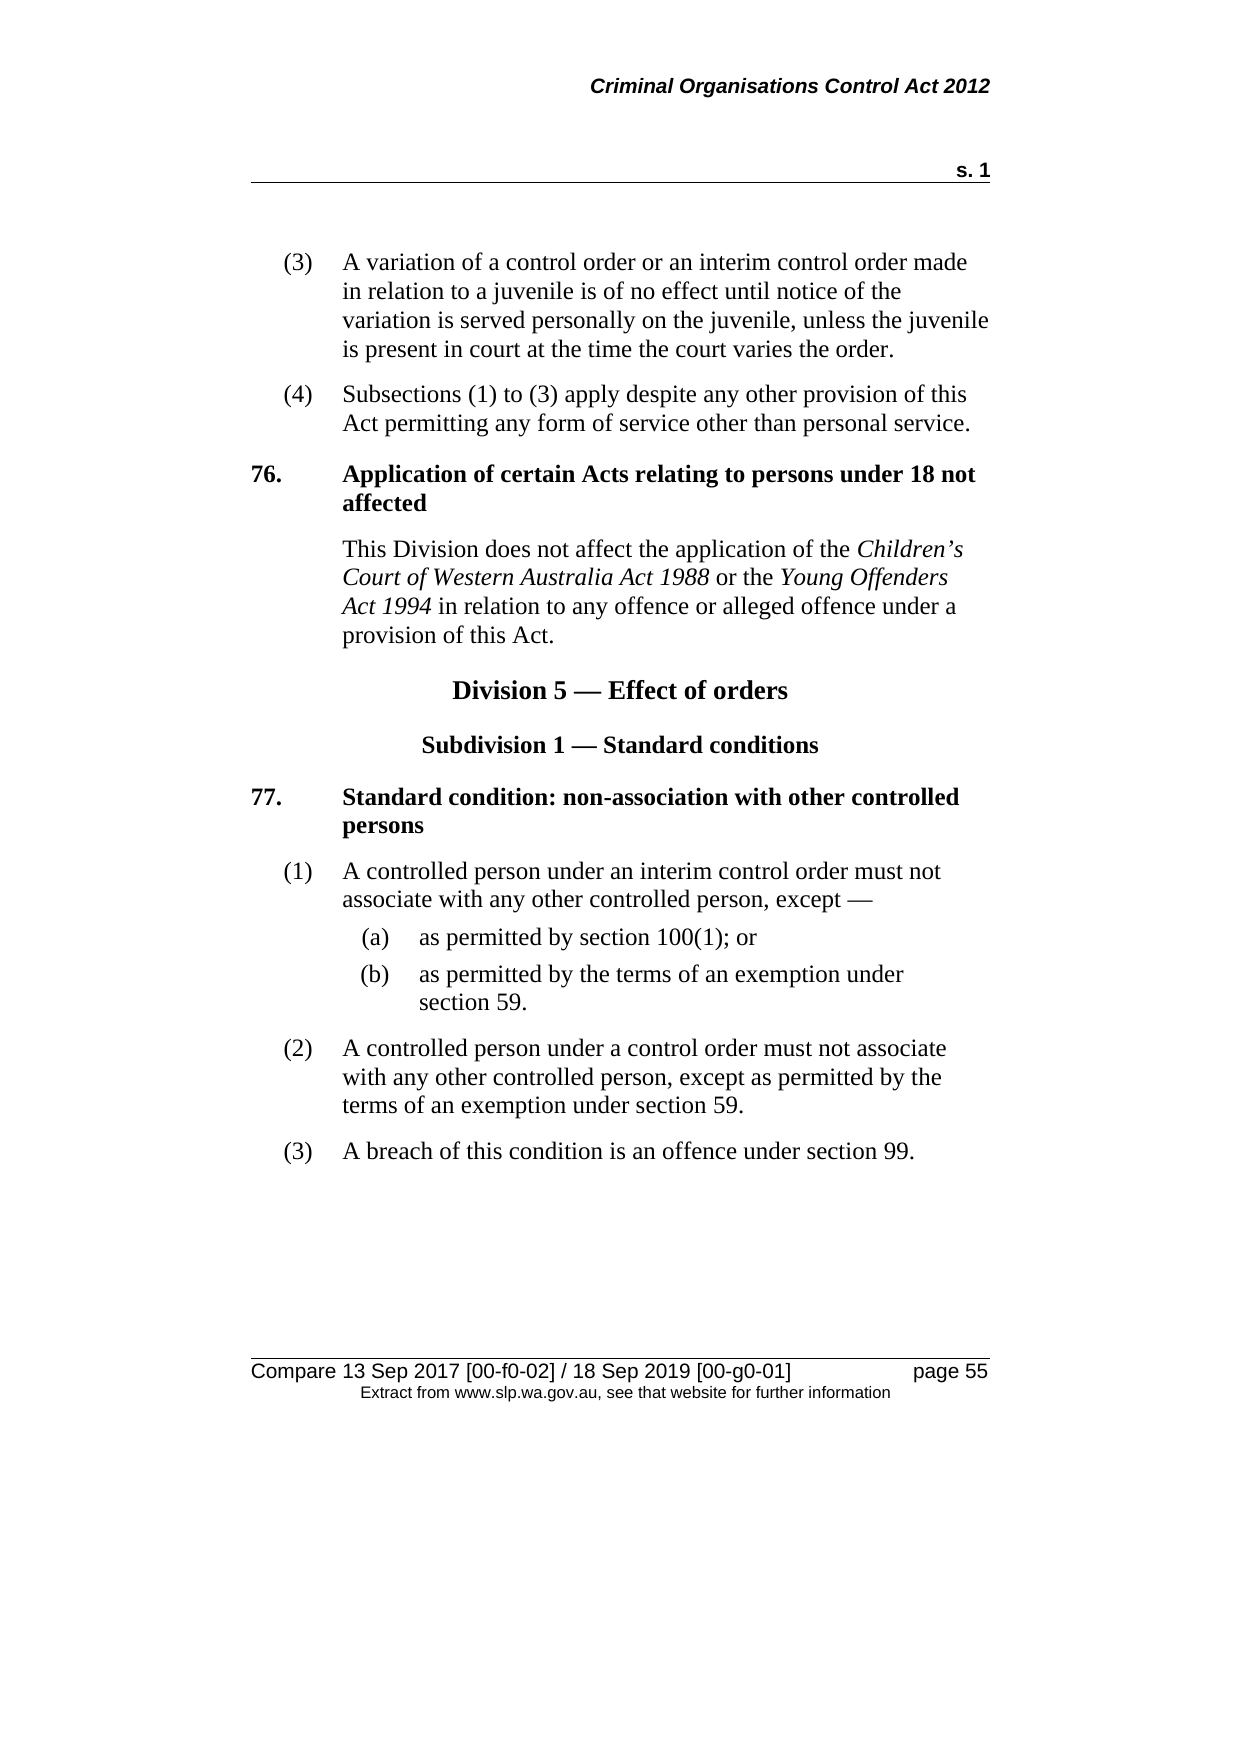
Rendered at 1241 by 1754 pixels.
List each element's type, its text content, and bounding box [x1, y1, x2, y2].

subtitle 76. Application of certain Acts relating to persons under 18 not affected [251, 459, 990, 517]
text (a) as permitted by section 100(1); or [251, 922, 990, 950]
text (3) A breach of this condition is an offence under section 99. [251, 1136, 990, 1164]
text This Division does not affect the application of the Children’s Court of Western Australia Act 1988 or the Young Offenders Act 1994 in relation to any offence or alleged offence under a provision of this Act. [251, 534, 990, 649]
text (3) A variation of a control order or an interim control order made in relation to a juvenile is of no effect until notice of the variation is served personally on the juvenile, unless the juvenile is present in court at the time the court varies the order. [251, 247, 990, 362]
text (b) as permitted by the terms of an exemption under section 59. [251, 959, 990, 1016]
subtitle Subdivision 1 — Standard conditions [251, 730, 990, 759]
subtitle Division 5 — Effect of orders [251, 674, 990, 705]
text (2) A controlled person under a control order must not associate with any other controlled person, except as permitted by the terms of an exemption under section 59. [251, 1033, 990, 1119]
text (4) Subsections (1) to (3) apply despite any other provision of this Act permitting any form of service other than personal service. [251, 379, 990, 437]
subtitle 77. Standard condition: non-association with other controlled persons [251, 782, 990, 839]
text (1) A controlled person under an interim control order must not associate with any other controlled person, except — [251, 856, 990, 913]
